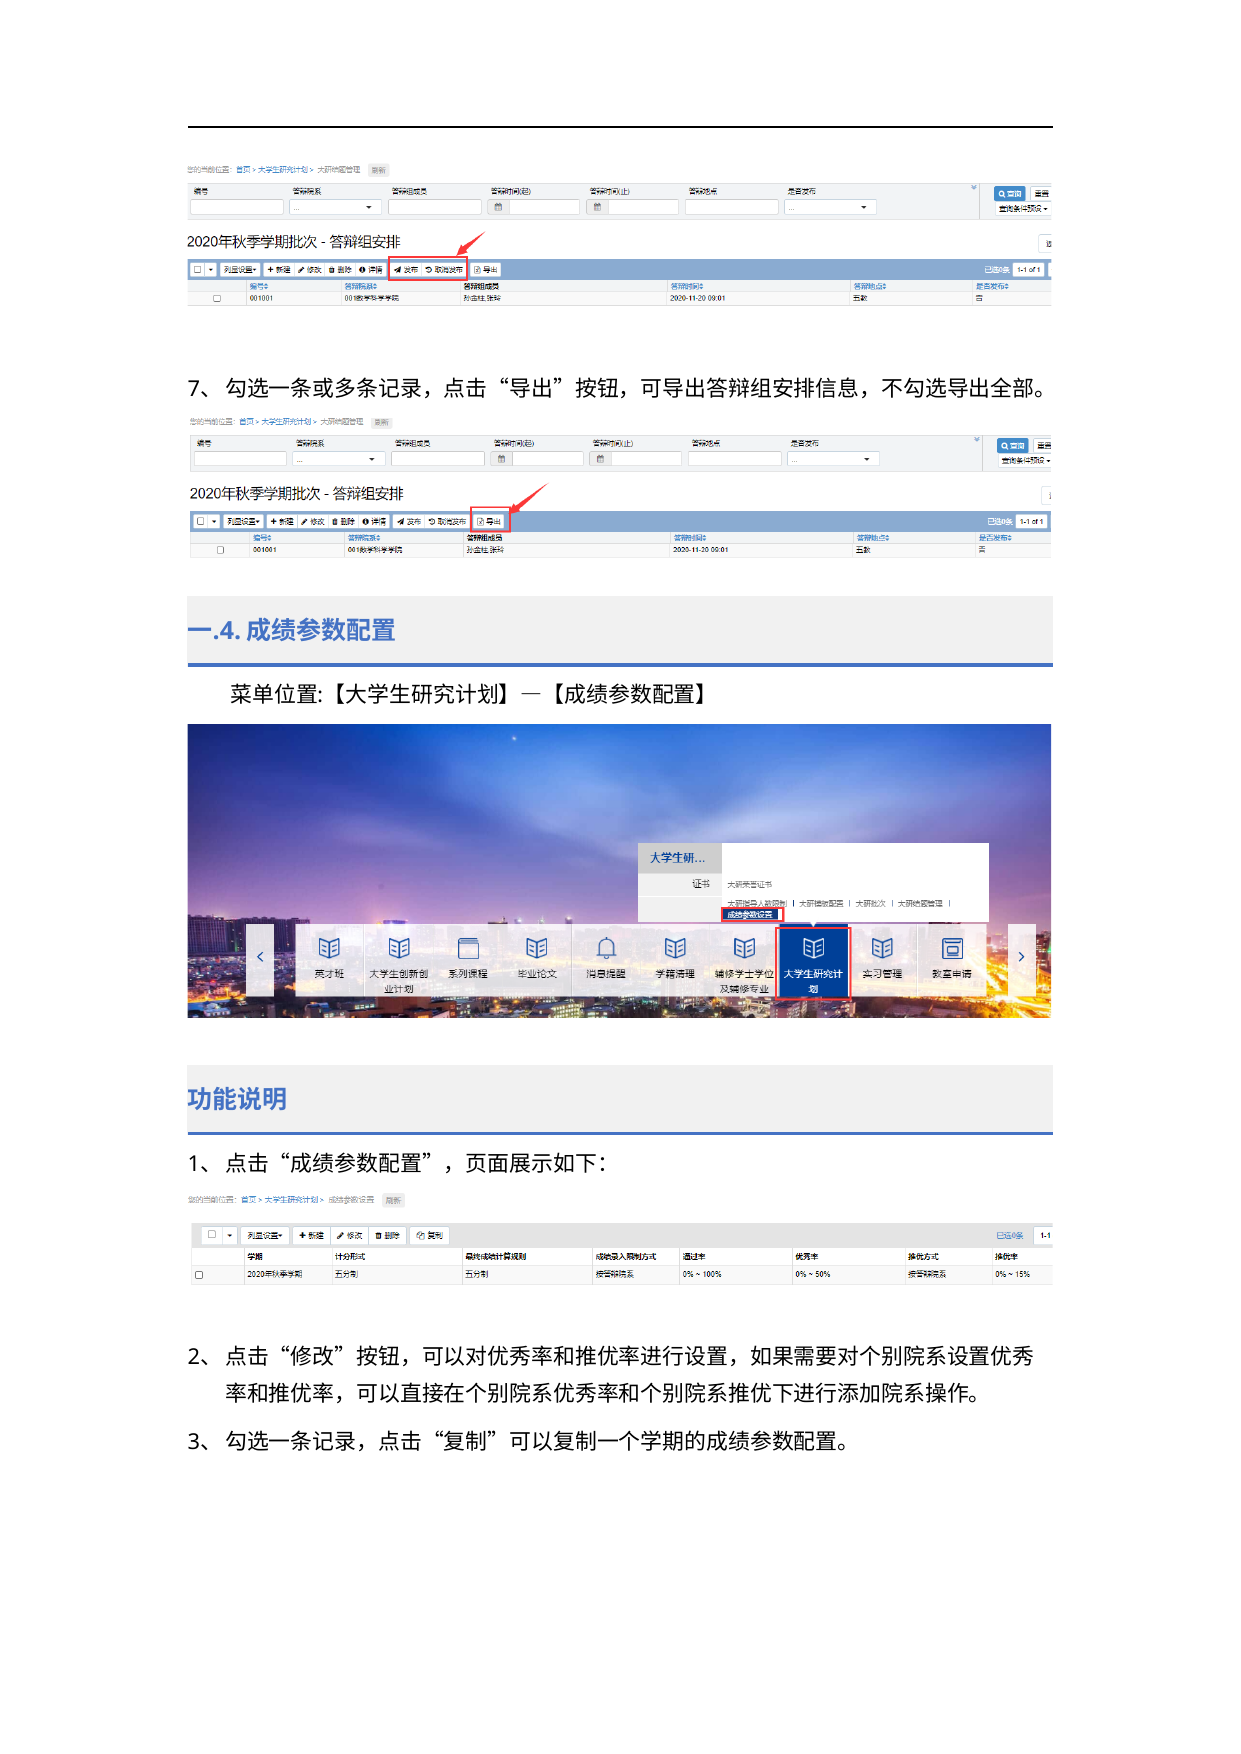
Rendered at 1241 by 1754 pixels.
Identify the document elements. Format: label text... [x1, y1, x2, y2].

list 点击“修改”按钮，可以对优秀率和推优率进行设置，如果需要对个别院系设置优秀率和推优率，可以直接在个别院系优秀率和个别院系推优下进行添加院系操作。 [187, 1338, 1053, 1408]
subtitle 成绩参数配置 [187, 596, 1053, 667]
list 勾选一条或多条记录，点击“导出”按钮，可导出答辩组安排信息，不勾选导出全部。 [187, 371, 1053, 403]
picture [187, 1193, 1053, 1301]
picture [187, 160, 1052, 324]
picture [187, 418, 1051, 573]
picture [187, 724, 1052, 1018]
subtitle 功能说明 [187, 1065, 1053, 1135]
text 菜单位置:【大学生研究计划】—【成绩参数配置】 [187, 677, 1053, 709]
list 勾选一条记录，点击“复制”可以复制一个学期的成绩参数配置。 [187, 1423, 1053, 1456]
list 点击“成绩参数配置”，页面展示如下： [187, 1146, 1053, 1178]
